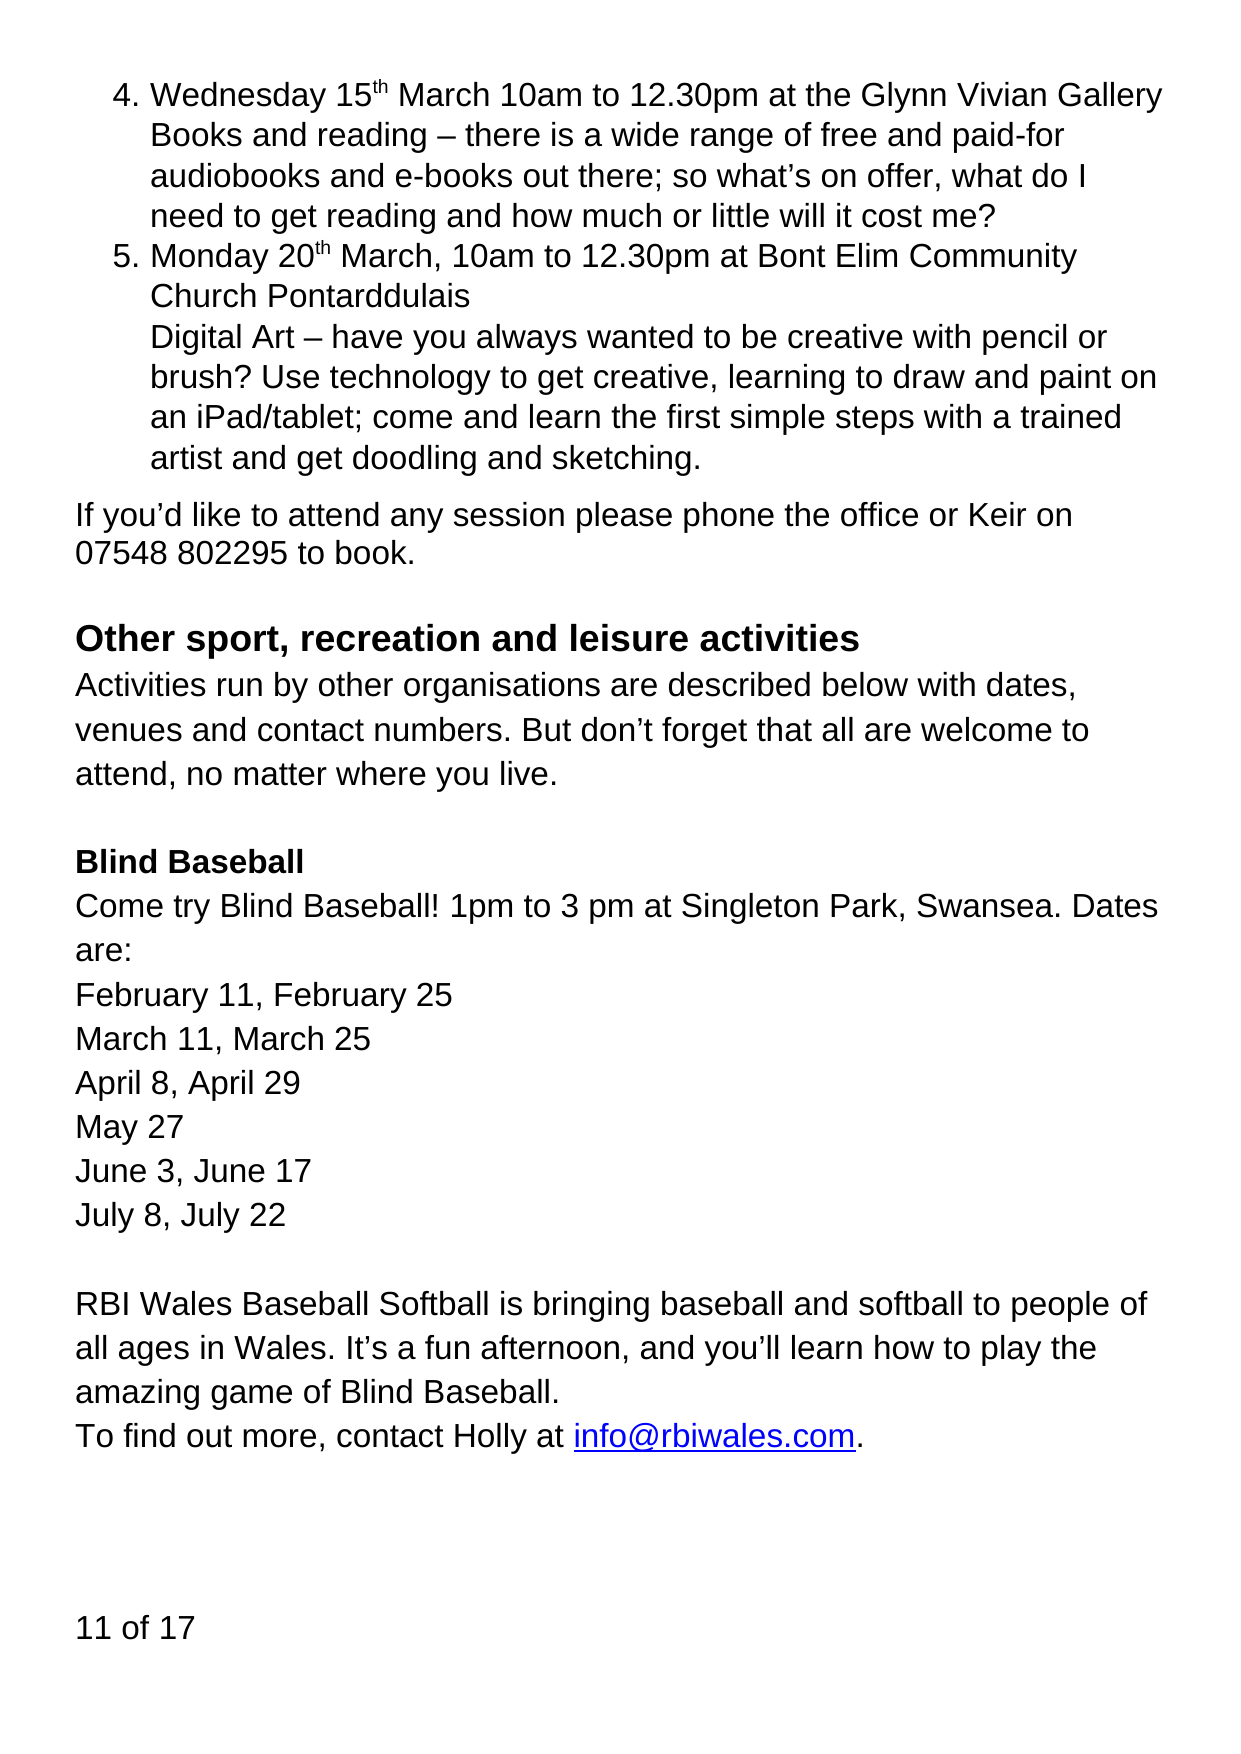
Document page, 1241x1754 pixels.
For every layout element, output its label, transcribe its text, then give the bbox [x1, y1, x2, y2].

text Activities run by other organisations are described below with dates, venues and contact numbers. But don’t forget that all are welcome to attend, no matter where you live. [75, 665, 1165, 792]
text Blind Baseball [75, 842, 1165, 881]
list Monday 20th March, 10am to 12.30pm at Bont Elim Community Church Pontarddulais Digital Art – have you always wanted to be creative with pencil or brush? Use technology to get creative, learning to draw and paint on an iPad/tablet; come and learn the first simple steps with a trained artist and get doodling and sketching. [112, 236, 1165, 476]
text March 11, March 25 [75, 1019, 1165, 1057]
text RBI Wales Baseball Softball is bringing baseball and softball to people of all ages in Wales. It’s a fun afternoon, and you’ll learn how to play the amazing game of Blind Baseball. [75, 1284, 1165, 1411]
text February 11, February 25 [75, 974, 1165, 1013]
text April 8, April 29 [75, 1063, 1165, 1101]
text Come try Blind Baseball! 1pm to 3 pm at Singleton Park, Swansea. Dates are: [75, 886, 1165, 969]
text July 8, July 22 [75, 1195, 1165, 1234]
text To find out more, contact Holly at info@rbiwales.com. [75, 1416, 1165, 1455]
text June 3, June 17 [75, 1151, 1165, 1190]
text If you’d like to attend any session please phone the office or Keir on 07548 802295 to book. [75, 495, 1165, 572]
text May 27 [75, 1107, 1165, 1146]
list Wednesday 15th March 10am to 12.30pm at the Glynn Vivian Gallery Books and reading – there is a wide range of free and paid-for audiobooks and e-books out there; so what’s on offer, what do I need to get reading and how much or little will it cost me? [112, 75, 1165, 234]
text Other sport, recreation and leisure activities [75, 616, 1165, 659]
